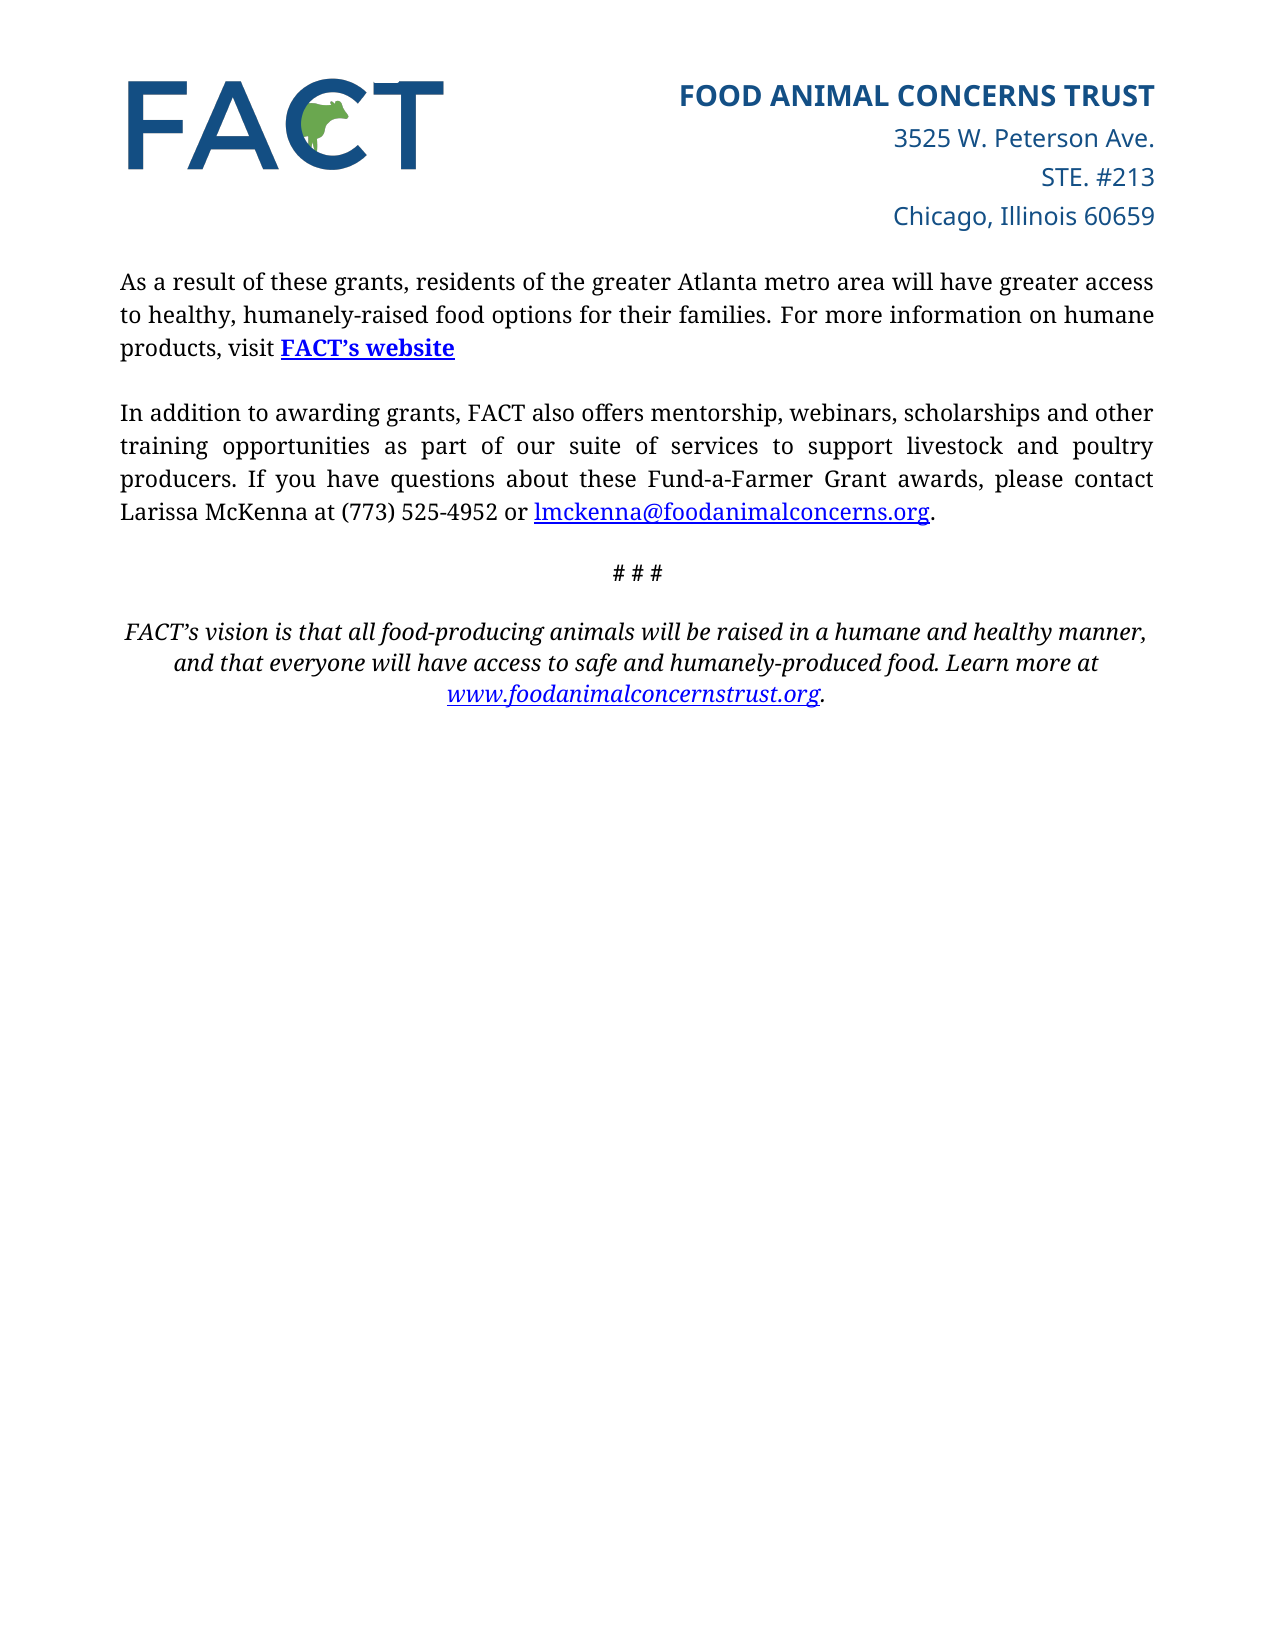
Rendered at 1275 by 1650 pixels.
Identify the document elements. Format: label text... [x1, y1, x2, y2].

text FACT’s vision is that all food-producing animals will be raised in a humane and healthy manner, and that everyone will have access to safe and humanely-produced food. Learn more at www.foodanimalconcernstrust.org. [120, 616, 1155, 710]
picture [120, 75, 447, 171]
text In addition to awarding grants, FACT also offers mentorship, webinars, scholarships and other training opportunities as part of our suite of services to support livestock and poultry producers. If you have questions about these Fund-a-Farmer Grant awards, please contact Larissa McKenna at (773) 525-4952 or lmckenna@foodanimalconcerns.org. [120, 397, 1155, 527]
text # # # [120, 557, 1155, 588]
text As a result of these grants, residents of the greater Atlanta metro area will have greater access to healthy, humanely-raised food options for their families. For more information on humane products, visit FACT’s website [120, 266, 1155, 363]
